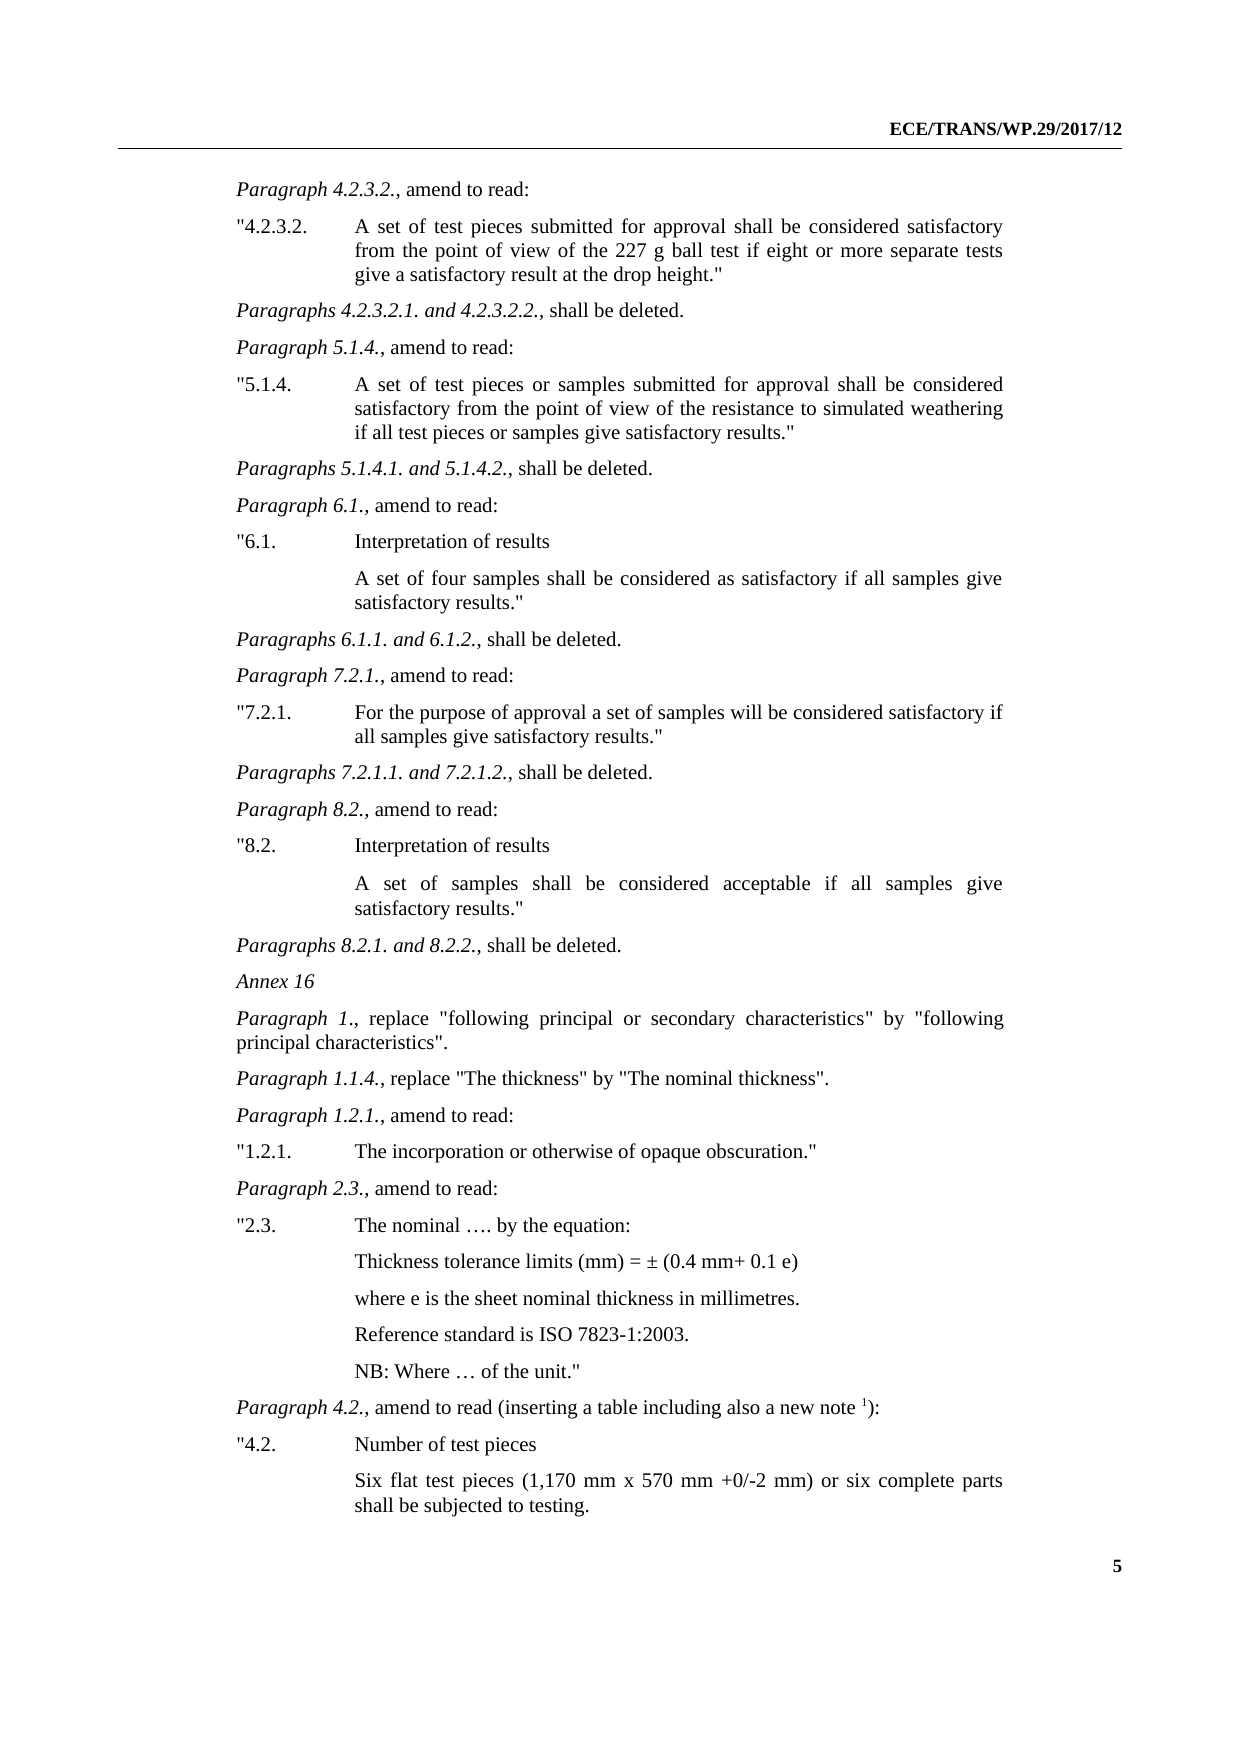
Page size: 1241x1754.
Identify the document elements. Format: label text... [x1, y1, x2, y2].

text "1.2.1. The incorporation or otherwise of opaque obscuration." [236, 1139, 1004, 1163]
text Thickness tolerance limits (mm) = ± (0.4 mm+ 0.1 e) [236, 1249, 1004, 1273]
text Paragraph 8.2., amend to read: [236, 797, 1004, 821]
text Paragraphs 4.2.3.2.1. and 4.2.3.2.2., shall be deleted. [236, 298, 1004, 322]
text "2.3. The nominal …. by the equation: [236, 1212, 1004, 1237]
text Paragraph 4.2., amend to read (inserting a table including also a new note 1): [236, 1395, 1004, 1419]
text Annex 16 [236, 969, 1004, 993]
text "4.2. Number of test pieces [236, 1432, 1004, 1456]
text Reference standard is ISO 7823-1:2003. [236, 1322, 1004, 1346]
text Six flat test pieces (1,170 mm x 570 mm +0/-2 mm) or six complete parts shall be subjected to testing. [236, 1468, 1004, 1517]
text "8.2. Interpretation of results [236, 833, 1004, 857]
text Paragraph 1.1.4., replace "The thickness" by "The nominal thickness". [236, 1066, 1004, 1090]
text Paragraph 4.2.3.2., amend to read: [236, 177, 1004, 201]
text Paragraph 5.1.4., amend to read: [236, 335, 1004, 359]
text Paragraph 7.2.1., amend to read: [236, 663, 1004, 687]
text "4.2.3.2. A set of test pieces submitted for approval shall be considered satisfactory from the point of view of the 227 g ball test if eight or more separate tests give a satisfactory result at the drop height." [236, 214, 1004, 286]
text Paragraph 1.2.1., amend to read: [236, 1103, 1004, 1127]
text Paragraphs 7.2.1.1. and 7.2.1.2., shall be deleted. [236, 760, 1004, 784]
text Paragraphs 5.1.4.1. and 5.1.4.2., shall be deleted. [236, 456, 1004, 480]
text where e is the sheet nominal thickness in millimetres. [236, 1286, 1004, 1310]
text Paragraphs 6.1.1. and 6.1.2., shall be deleted. [236, 627, 1004, 651]
text Paragraphs 8.2.1. and 8.2.2., shall be deleted. [236, 932, 1004, 957]
text A set of samples shall be considered acceptable if all samples give satisfactory results." [236, 870, 1004, 920]
text "7.2.1. For the purpose of approval a set of samples will be considered satisfactory if all samples give satisfactory results." [236, 700, 1004, 748]
text NB: Where … of the unit." [236, 1359, 1004, 1383]
text Paragraph 6.1., amend to read: [236, 493, 1004, 517]
text Paragraph 1., replace "following principal or secondary characteristics" by "following principal characteristics". [236, 1006, 1004, 1054]
text "5.1.4. A set of test pieces or samples submitted for approval shall be considered satisfactory from the point of view of the resistance to simulated weathering if all test pieces or samples give satisfactory results." [236, 372, 1004, 444]
text "6.1. Interpretation of results [236, 529, 1004, 553]
text A set of four samples shall be considered as satisfactory if all samples give satisfactory results." [236, 566, 1004, 614]
text Paragraph 2.3., amend to read: [236, 1176, 1004, 1200]
